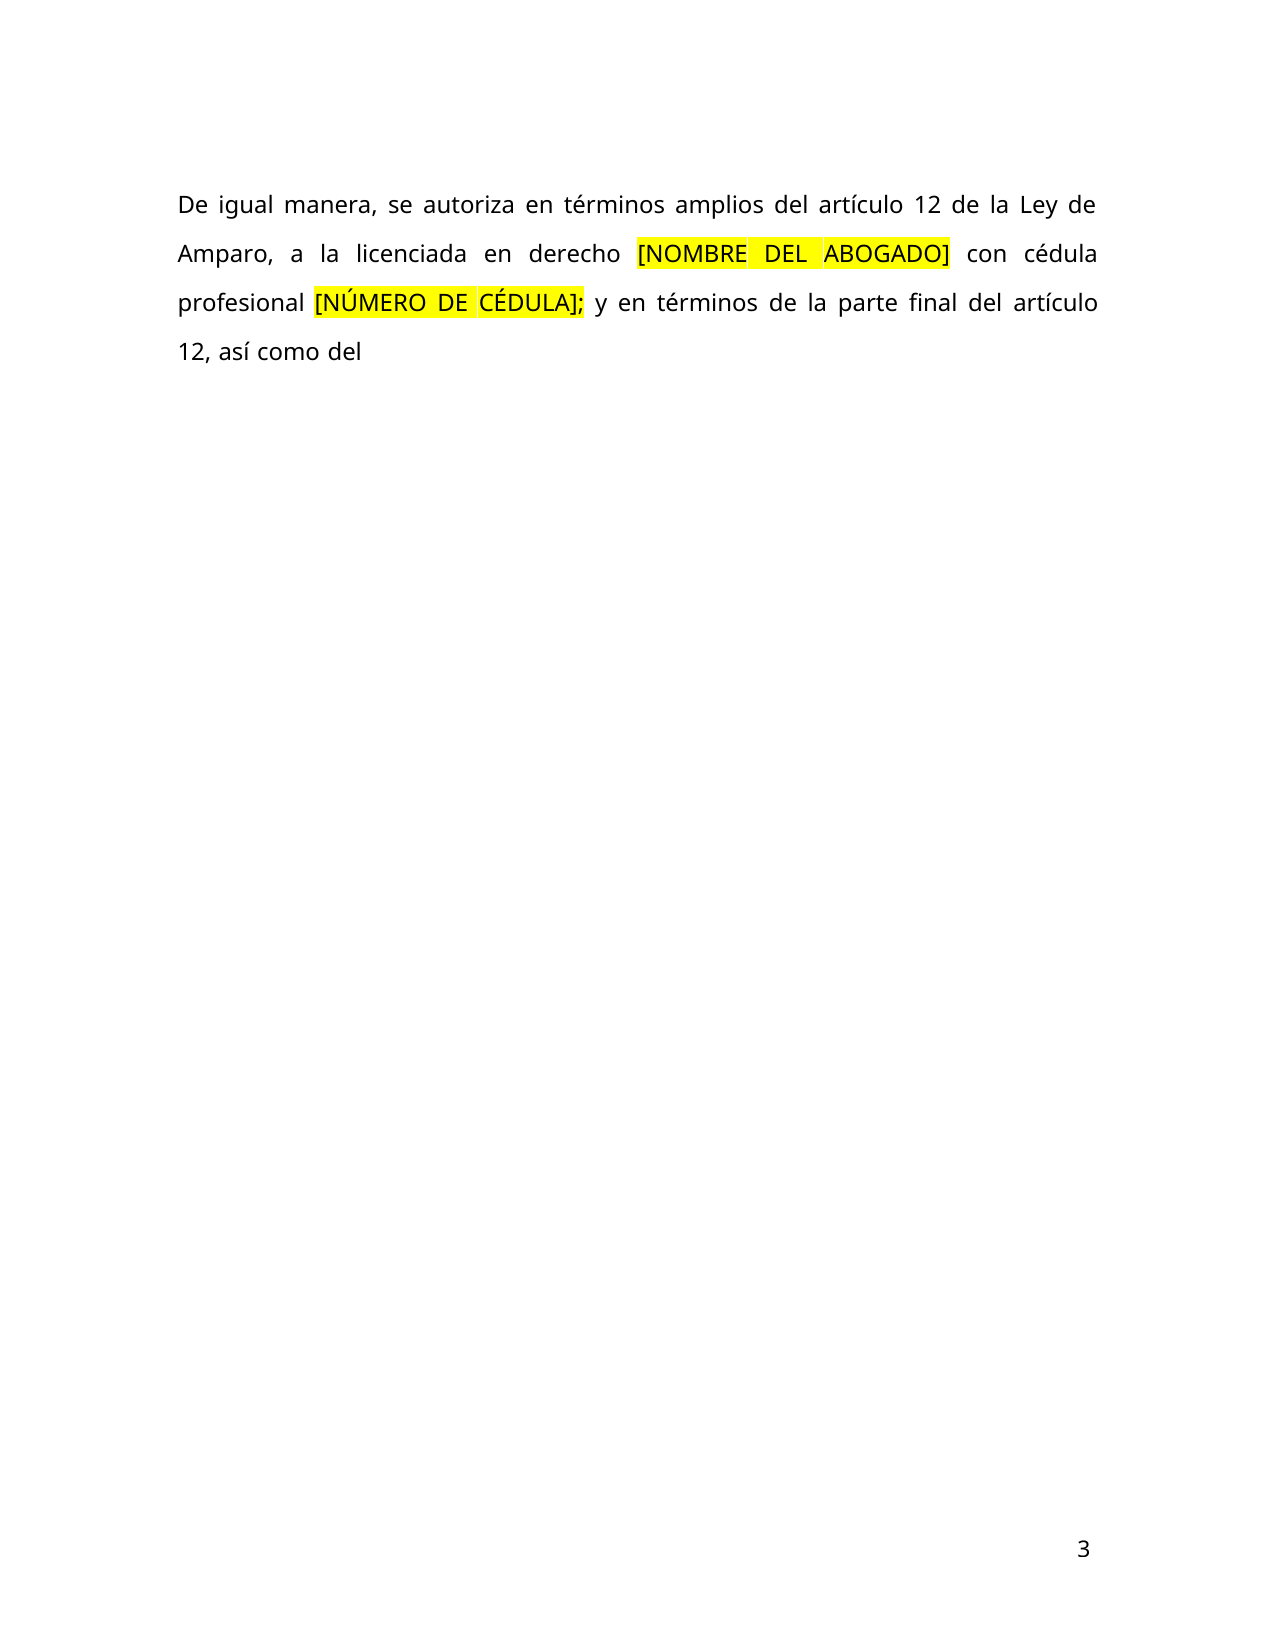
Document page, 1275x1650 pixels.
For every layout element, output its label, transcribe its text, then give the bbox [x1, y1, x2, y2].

text De igual manera, se autoriza en términos amplios del artículo 12 de la Ley de Amparo, a la licenciada en derecho [NOMBRE DEL ABOGADO] con cédula profesional [NÚMERO DE CÉDULA]; y en términos de la parte final del artículo 12, así como del [177, 188, 1098, 367]
